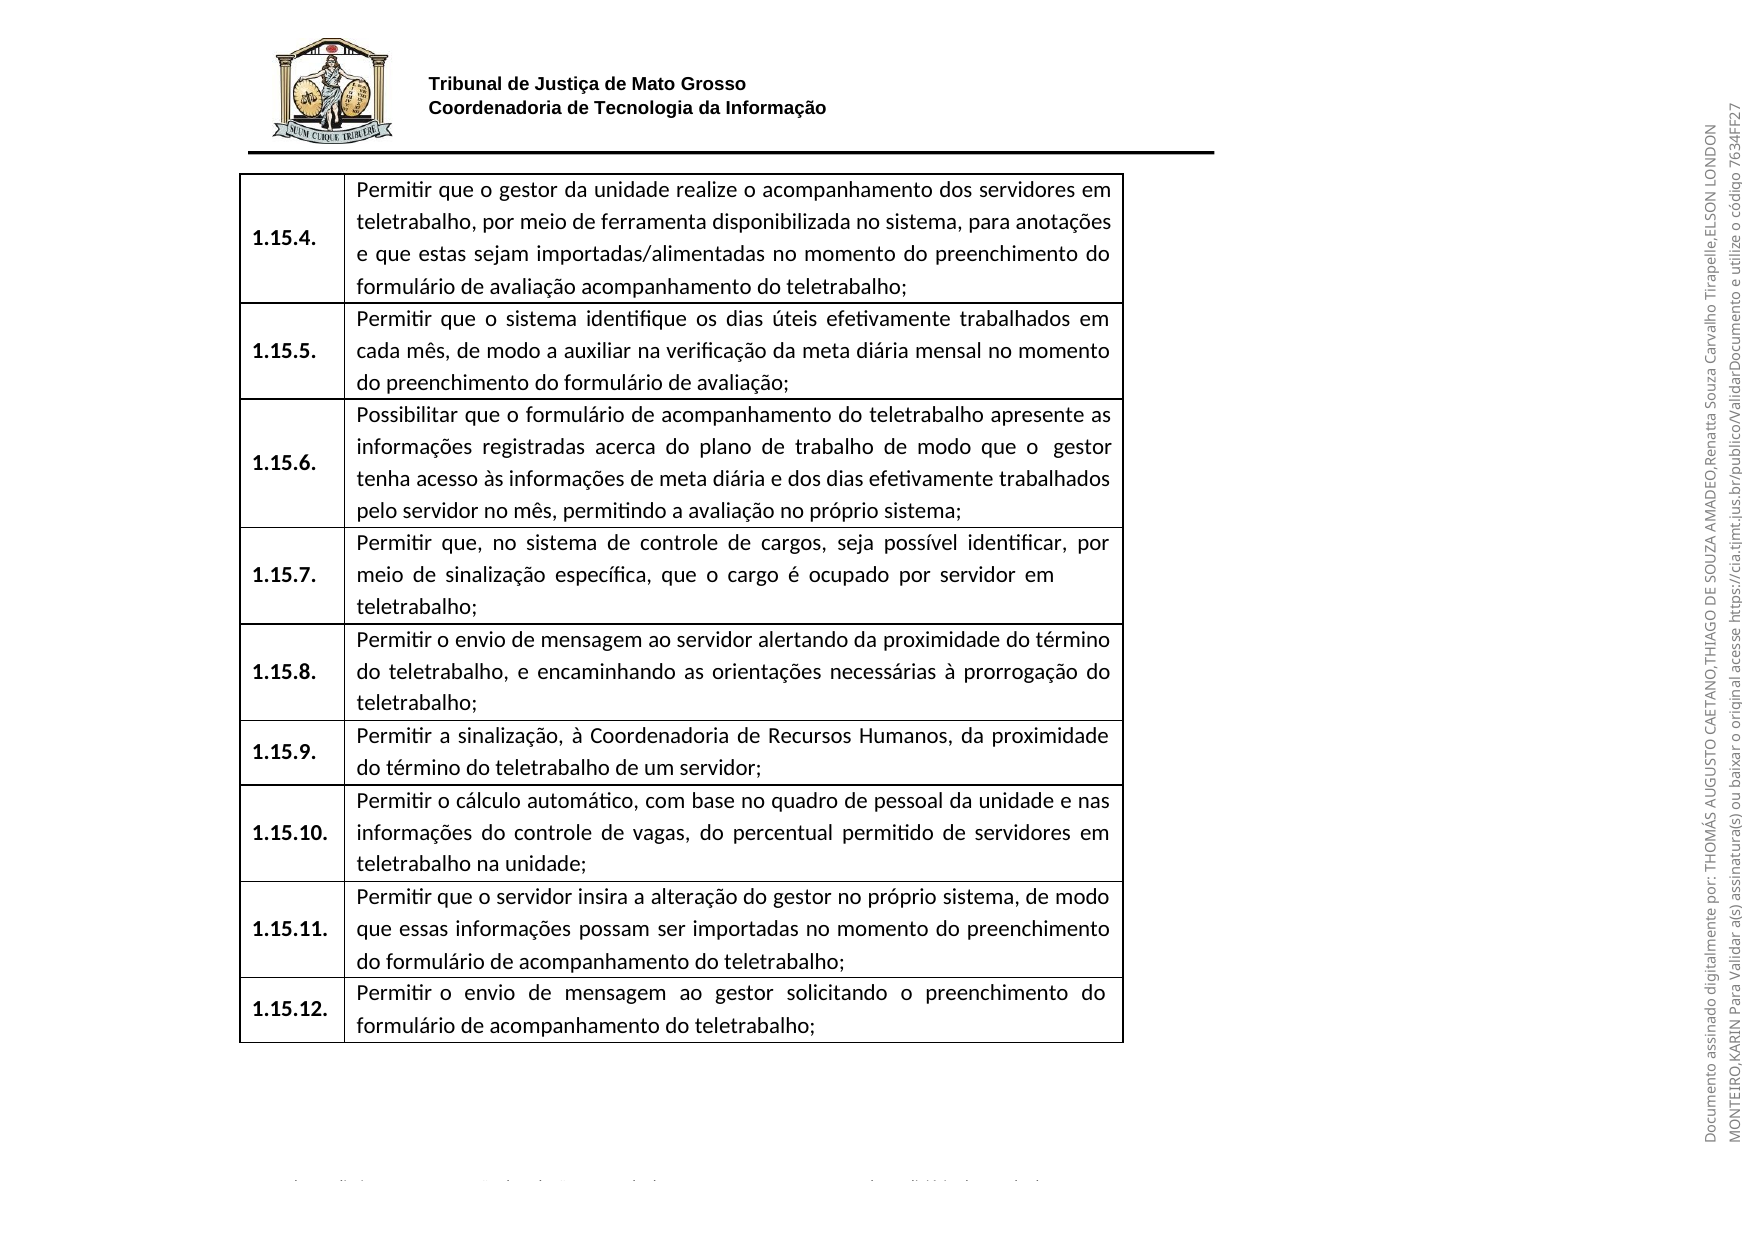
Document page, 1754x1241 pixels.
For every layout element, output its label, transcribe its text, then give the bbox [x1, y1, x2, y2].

picture [272, 38, 393, 144]
table_cell Permitir o cálculo automático, com base no quadro de pessoal da unidade e nas informações do controle de vagas, do percentual permitido de servidores em teletrabalho na unidade; [345, 786, 1122, 881]
table_cell 1.15.10. [241, 786, 344, 881]
table_cell 1.15.12. [241, 978, 344, 1041]
table_header Permitir que o gestor da unidade realize o acompanhamento dos servidores em teletrabalho, por meio de ferramenta disponibilizada no sistema, para anotações e que estas sejam importadas/alimentadas no momento do preenchimento do formulário de avaliação acompanhamento do teletrabalho; [345, 175, 1122, 302]
text Tribunal de Justiça de Mato Grosso Coordenadoria de Tecnologia da Informação [428, 73, 827, 118]
table_cell 1.15.5. [241, 304, 344, 398]
table_header 1.15.4. [241, 175, 344, 302]
table_cell 1.15.11. [241, 882, 344, 977]
table_cell Permitir o envio de mensagem ao servidor alertando da proximidade do término do teletrabalho, e encaminhando as orientações necessárias à prorrogação do teletrabalho; [345, 625, 1122, 719]
table_cell 1.15.9. [241, 721, 344, 784]
table_cell Permitir o envio de mensagem ao gestor solicitando o preenchimento do formulário de acompanhamento do teletrabalho; [345, 978, 1122, 1041]
table_cell Permitir a sinalização, à Coordenadoria de Recursos Humanos, da proximidade do término do teletrabalho de um servidor; [345, 721, 1122, 784]
table_cell 1.15.7. [241, 528, 344, 623]
table_cell 1.15.6. [241, 400, 344, 527]
table_cell 1.15.8. [241, 625, 344, 719]
table_cell Possibilitar que o formulário de acompanhamento do teletrabalho apresente as informações registradas acerca do plano de trabalho de modo que o gestor tenha acesso às informações de meta diária e dos dias efetivamente trabalhados pelo servidor no mês, permitindo a avaliação no próprio sistema; [345, 400, 1122, 527]
table_cell Permitir que o sistema identifique os dias úteis efetivamente trabalhados em cada mês, de modo a auxiliar na verificação da meta diária mensal no momento do preenchimento do formulário de avaliação; [345, 304, 1122, 398]
table_cell Permitir que o servidor insira a alteração do gestor no próprio sistema, de modo que essas informações possam ser importadas no momento do preenchimento do formulário de acompanhamento do teletrabalho; [345, 882, 1122, 977]
table_cell Permitir que, no sistema de controle de cargos, seja possível identificar, por meio de sinalização específica, que o cargo é ocupado por servidor em teletrabalho; [345, 528, 1122, 623]
